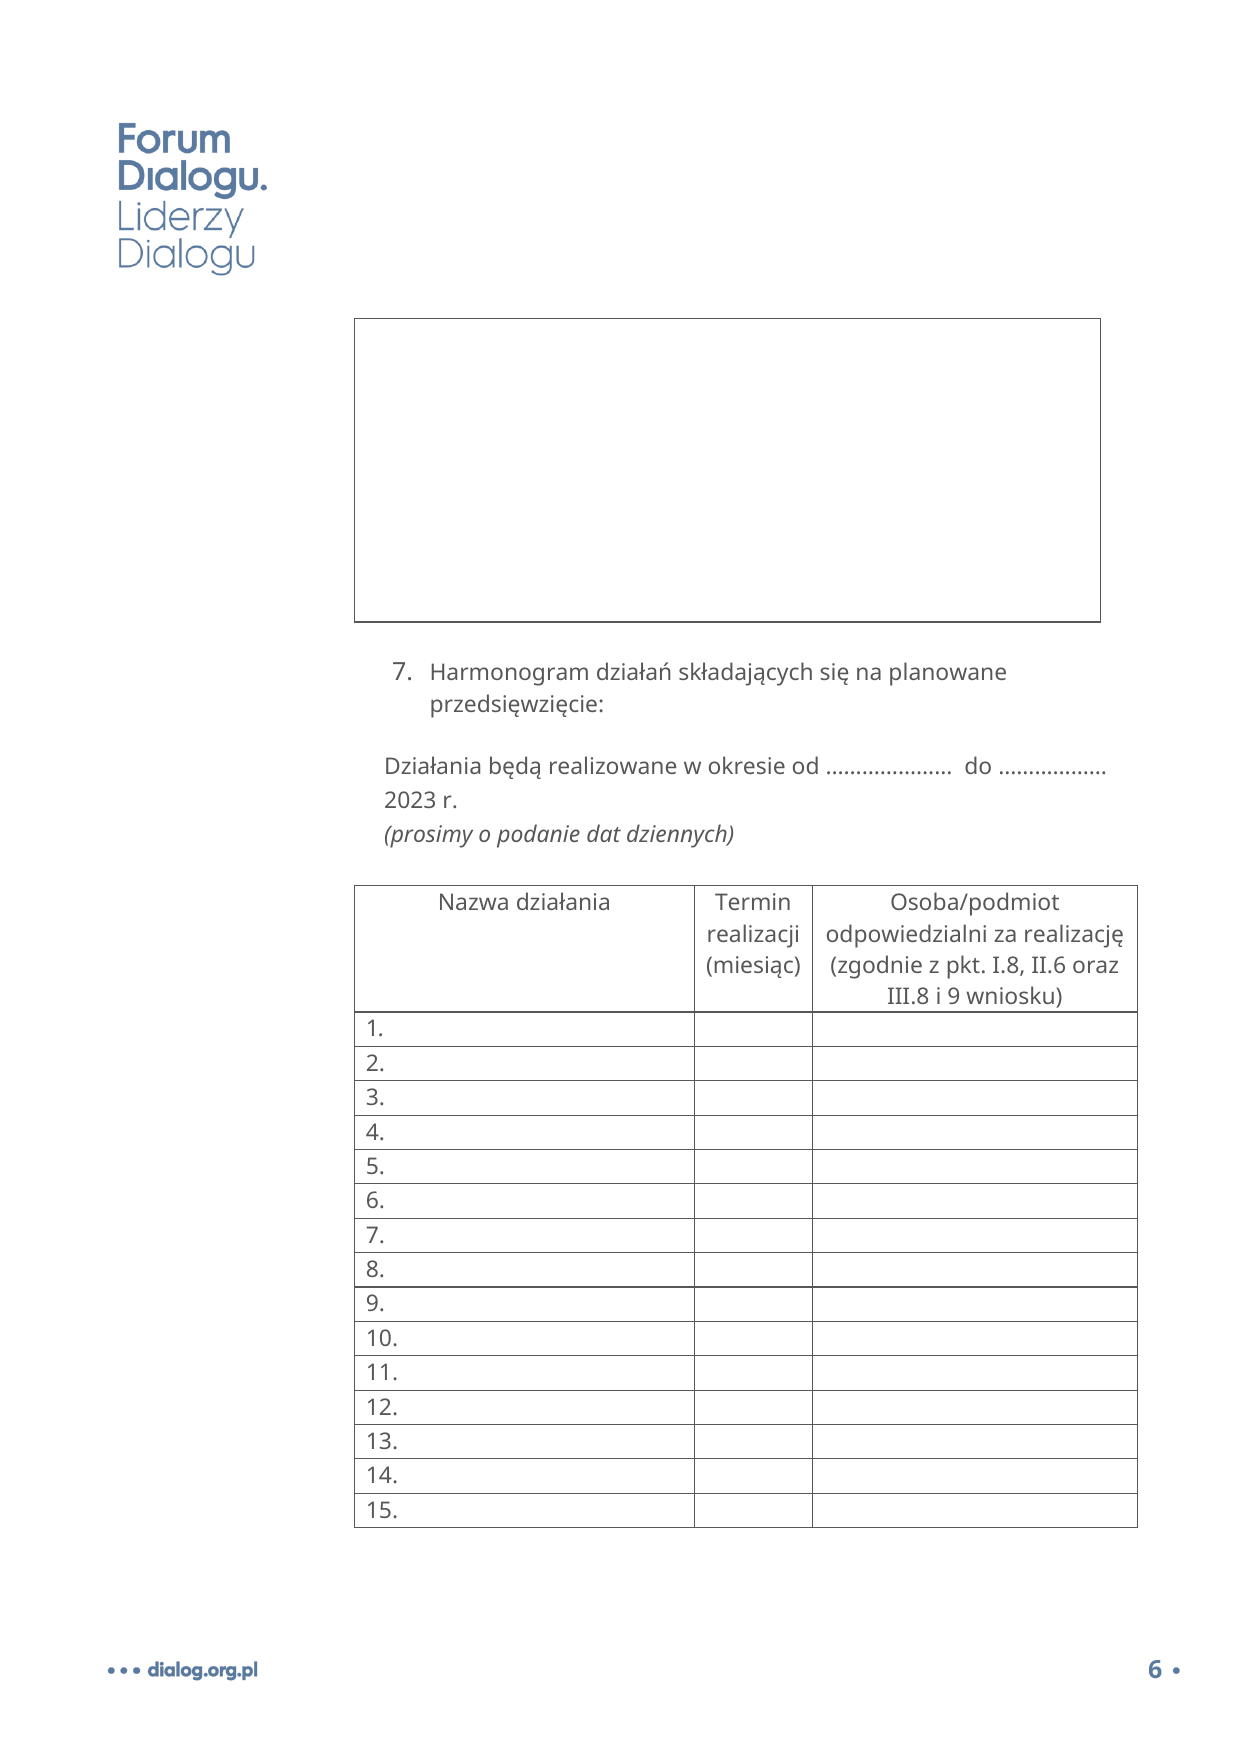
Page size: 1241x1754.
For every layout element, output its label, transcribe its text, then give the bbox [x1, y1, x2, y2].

table_cell [695, 1219, 812, 1252]
table_cell [695, 1288, 812, 1321]
text Działania będą realizowane w okresie od ………………… do ……………… 2023 r. [384, 750, 1146, 815]
table_cell [695, 1322, 812, 1355]
table_cell [813, 1322, 1137, 1355]
table_cell [813, 1253, 1137, 1286]
text (prosimy o podanie dat dziennych) [384, 818, 1146, 849]
table_cell 10. [355, 1322, 694, 1355]
table_cell 6. [355, 1184, 694, 1218]
table_cell [813, 1013, 1137, 1046]
table_cell [695, 1013, 812, 1046]
table_cell [695, 1047, 812, 1080]
table_cell [695, 1116, 812, 1149]
table_cell [695, 1253, 812, 1286]
table_cell 8. [355, 1253, 694, 1286]
table_cell [695, 1391, 812, 1424]
table_cell [813, 1047, 1137, 1080]
table_cell 7. [355, 1219, 694, 1252]
table_cell [695, 1425, 812, 1458]
picture [67, 71, 318, 319]
table_cell 15. [355, 1494, 694, 1527]
table_cell [813, 1184, 1137, 1218]
table_header Termin realizacji (miesiąc) [695, 886, 812, 1011]
table_cell 3. [355, 1081, 694, 1114]
table_cell [695, 1081, 812, 1114]
table_cell 5. [355, 1150, 694, 1183]
table_header Nazwa działania [355, 886, 694, 1011]
picture [1, 1563, 1241, 1754]
table_header Osoba/podmiot odpowiedzialni za realizację (zgodnie z pkt. I.8, II.6 oraz III.8 i 9 wniosku) [813, 886, 1137, 1011]
table_cell 12. [355, 1391, 694, 1424]
list Harmonogram działań składających się na planowane przedsięwzięcie: [392, 654, 1146, 719]
table_cell [695, 1494, 812, 1527]
table_cell [813, 1081, 1137, 1114]
table_cell 14. [355, 1459, 694, 1493]
table_cell [695, 1150, 812, 1183]
table_cell [813, 1391, 1137, 1424]
table_cell [813, 1150, 1137, 1183]
table_cell [813, 1459, 1137, 1493]
table_cell 11. [355, 1356, 694, 1389]
table_cell [813, 1425, 1137, 1458]
table_cell [813, 1288, 1137, 1321]
table_cell 2. [355, 1047, 694, 1080]
table_cell [813, 1356, 1137, 1389]
table_cell [695, 1459, 812, 1493]
table_header [355, 319, 1100, 621]
table_cell 1. [355, 1013, 694, 1046]
table_cell [813, 1219, 1137, 1252]
table_cell 13. [355, 1425, 694, 1458]
table_cell [695, 1184, 812, 1218]
table_cell 9. [355, 1288, 694, 1321]
table_cell [813, 1494, 1137, 1527]
table_cell [695, 1356, 812, 1389]
table_cell [813, 1116, 1137, 1149]
table_cell 4. [355, 1116, 694, 1149]
